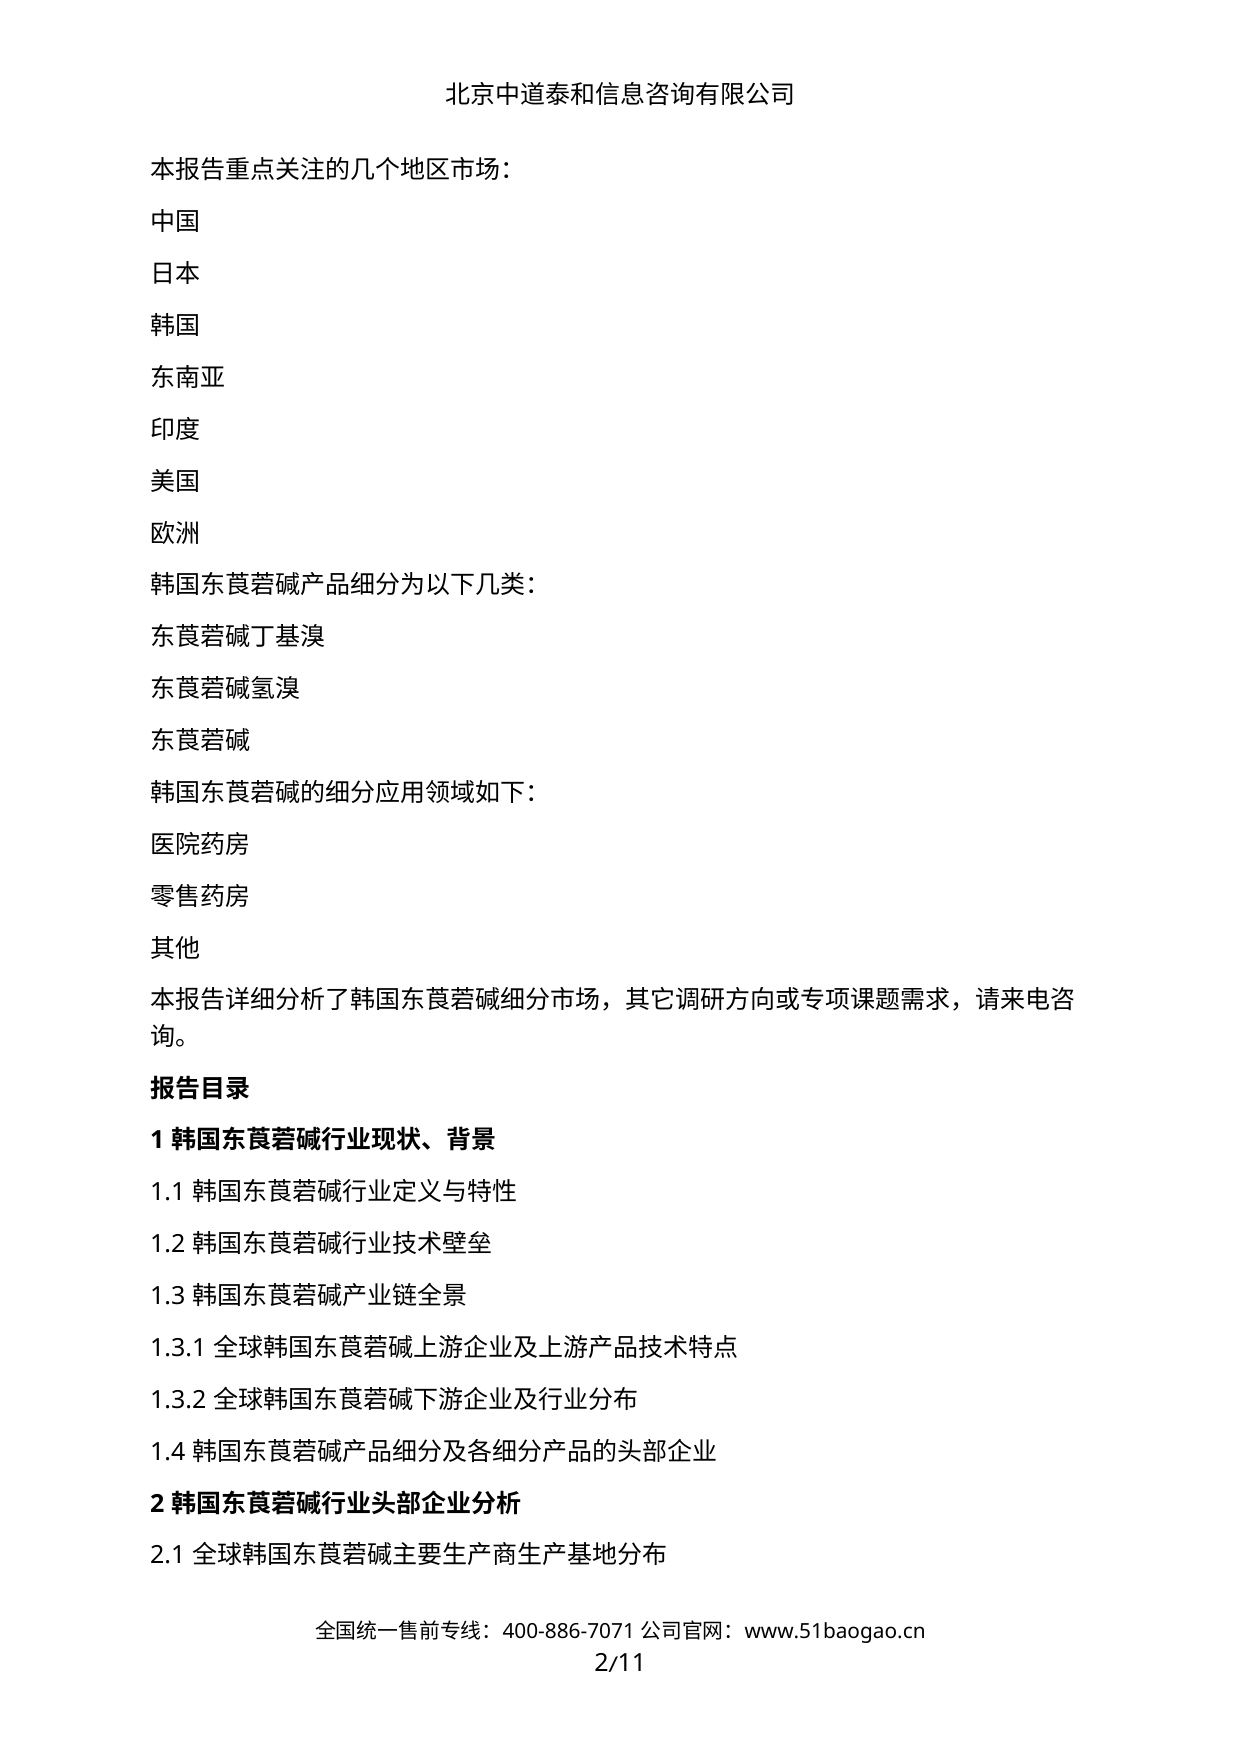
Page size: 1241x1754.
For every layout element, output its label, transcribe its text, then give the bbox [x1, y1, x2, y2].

text 日本 [150, 254, 1090, 290]
text 韩国东莨菪碱的细分应用领域如下： [150, 772, 1090, 809]
text 印度 [150, 409, 1090, 446]
text 欧洲 [150, 513, 1090, 549]
text 1.2 韩国东莨菪碱行业技术壁垒 [150, 1224, 1090, 1260]
text 东南亚 [150, 357, 1090, 394]
text 医院药房 [150, 824, 1090, 861]
text 报告目录 [150, 1068, 1090, 1104]
text 韩国 [150, 306, 1090, 342]
text 其他 [150, 928, 1090, 964]
text 东莨菪碱 [150, 721, 1090, 757]
text 美国 [150, 461, 1090, 497]
text 东莨菪碱丁基溴 [150, 617, 1090, 653]
text 1 韩国东莨菪碱行业现状、背景 [150, 1120, 1090, 1156]
text 本报告重点关注的几个地区市场： [150, 150, 1090, 186]
text 1.3.1 全球韩国东莨菪碱上游企业及上游产品技术特点 [150, 1327, 1090, 1364]
text 中国 [150, 202, 1090, 238]
text 1.3.2 全球韩国东莨菪碱下游企业及行业分布 [150, 1379, 1090, 1416]
text 2.1 全球韩国东莨菪碱主要生产商生产基地分布 [150, 1535, 1090, 1571]
text 零售药房 [150, 876, 1090, 912]
text 东莨菪碱氢溴 [150, 669, 1090, 705]
text 1.4 韩国东莨菪碱产品细分及各细分产品的头部企业 [150, 1431, 1090, 1467]
text 韩国东莨菪碱产品细分为以下几类： [150, 565, 1090, 601]
text 1.3 韩国东莨菪碱产业链全景 [150, 1276, 1090, 1312]
text 本报告详细分析了韩国东莨菪碱细分市场，其它调研方向或专项课题需求，请来电咨询。 [150, 980, 1090, 1052]
text 2 韩国东莨菪碱行业头部企业分析 [150, 1483, 1090, 1519]
text 1.1 韩国东莨菪碱行业定义与特性 [150, 1172, 1090, 1208]
